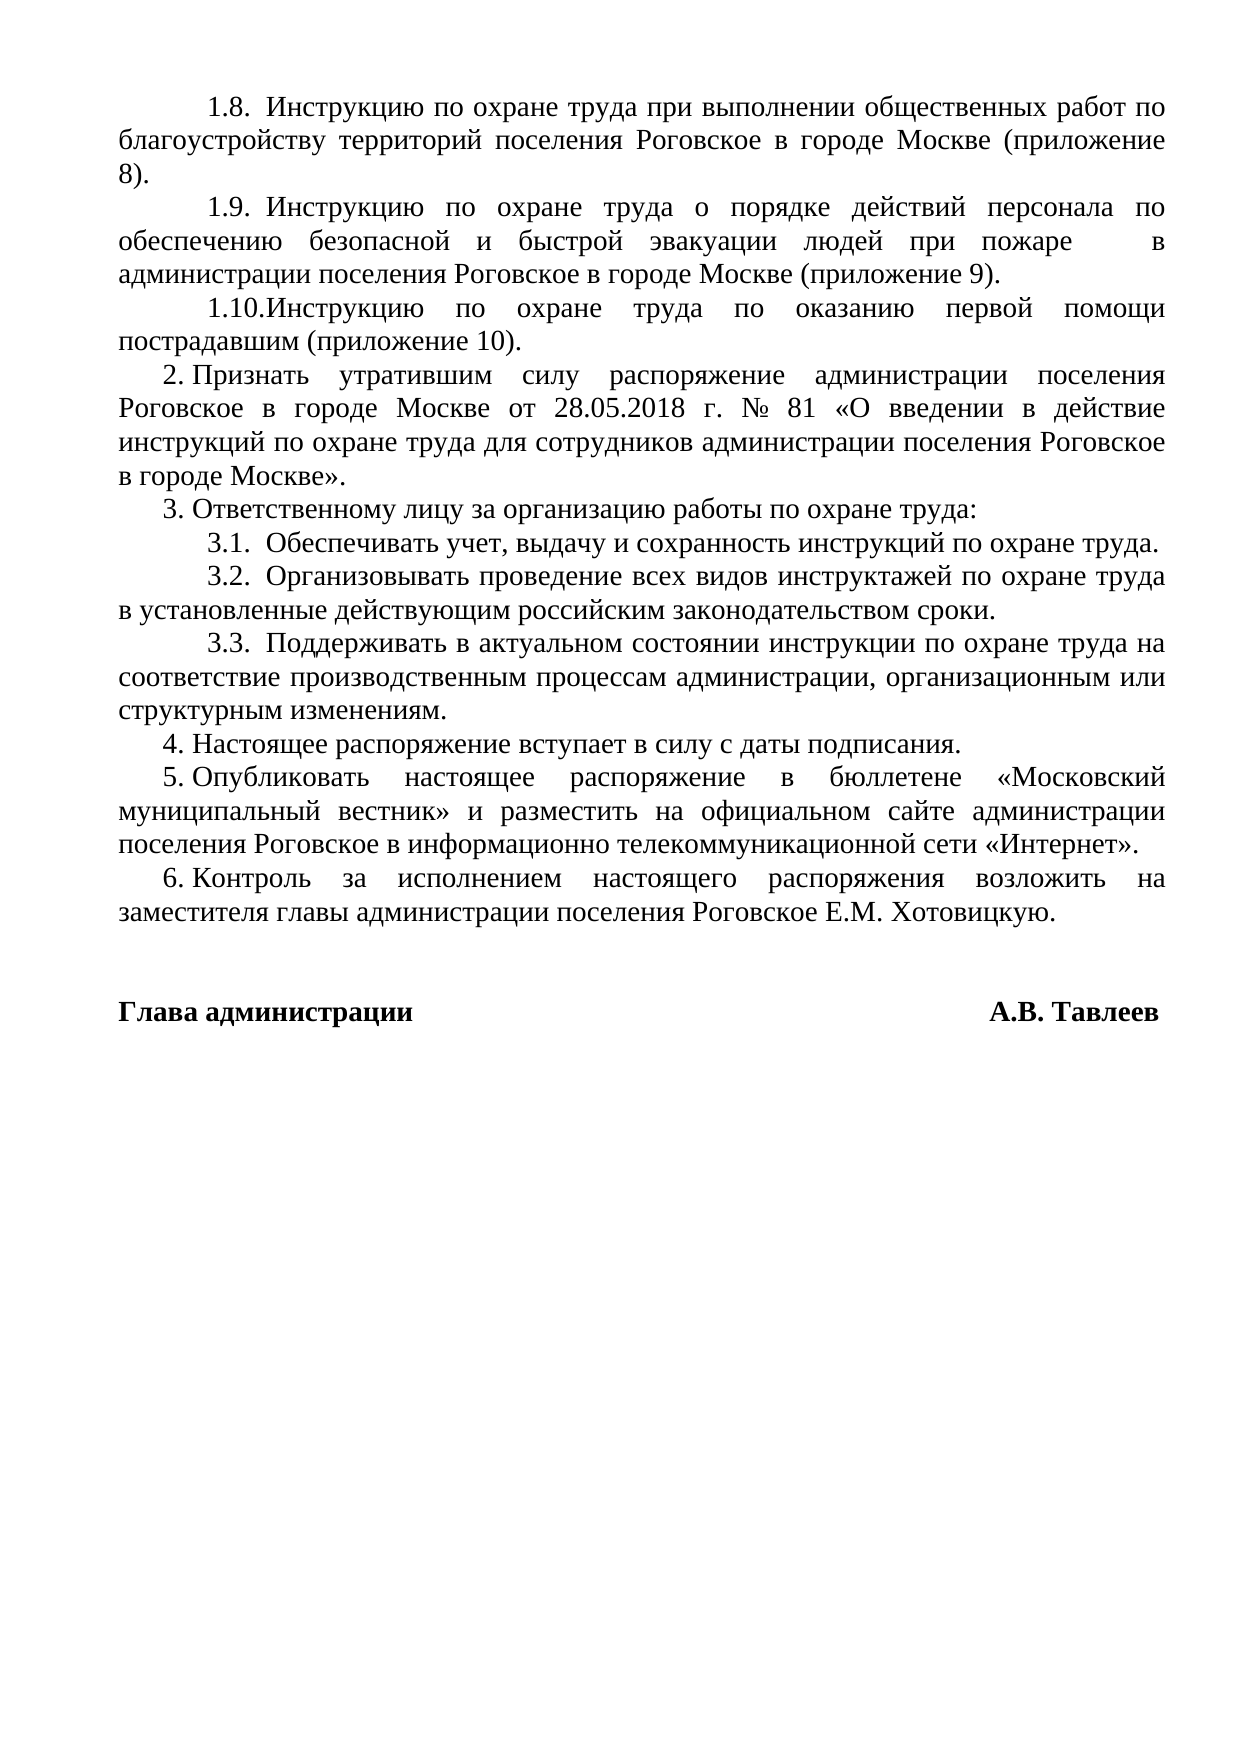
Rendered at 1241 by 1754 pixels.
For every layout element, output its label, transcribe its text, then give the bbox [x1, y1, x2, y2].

list Ответственному лицу за организацию работы по охране труда: [118, 491, 1167, 525]
list Инструкцию по охране труда о порядке действий персонала по обеспечению безопасной и быстрой эвакуации людей при пожаре в администрации поселения Роговское в городе Москве (приложение 9). [118, 189, 1167, 290]
list Контроль за исполнением настоящего распоряжения возложить на заместителя главы администрации поселения Роговское Е.М. Хотовицкую. [118, 860, 1167, 927]
list Инструкцию по охране труда по оказанию первой помощи пострадавшим (приложение 10). [118, 290, 1167, 357]
list Поддерживать в актуальном состоянии инструкции по охране труда на соответствие производственным процессам администрации, организационным или структурным изменениям. [118, 625, 1167, 726]
list Организовывать проведение всех видов инструктажей по охране труда в установленные действующим российским законодательством сроки. [118, 558, 1167, 625]
list Инструкцию по охране труда при выполнении общественных работ по благоустройству территорий поселения Роговское в городе Москве (приложение 8). [118, 89, 1167, 189]
list Признать утратившим силу распоряжение администрации поселения Роговское в городе Москве от 28.05.2018 г. № 81 «О введении в действие инструкций по охране труда для сотрудников администрации поселения Роговское в городе Москве». [118, 357, 1167, 491]
list Обеспечивать учет, выдачу и сохранность инструкций по охране труда. [118, 525, 1167, 558]
list Настоящее распоряжение вступает в силу с даты подписания. [118, 726, 1167, 759]
text Глава администрации А.В. Тавлеев [118, 994, 1167, 1028]
list Опубликовать настоящее распоряжение в бюллетене «Московский муниципальный вестник» и разместить на официальном сайте администрации поселения Роговское в информационно телекоммуникационной сети «Интернет». [118, 759, 1167, 860]
